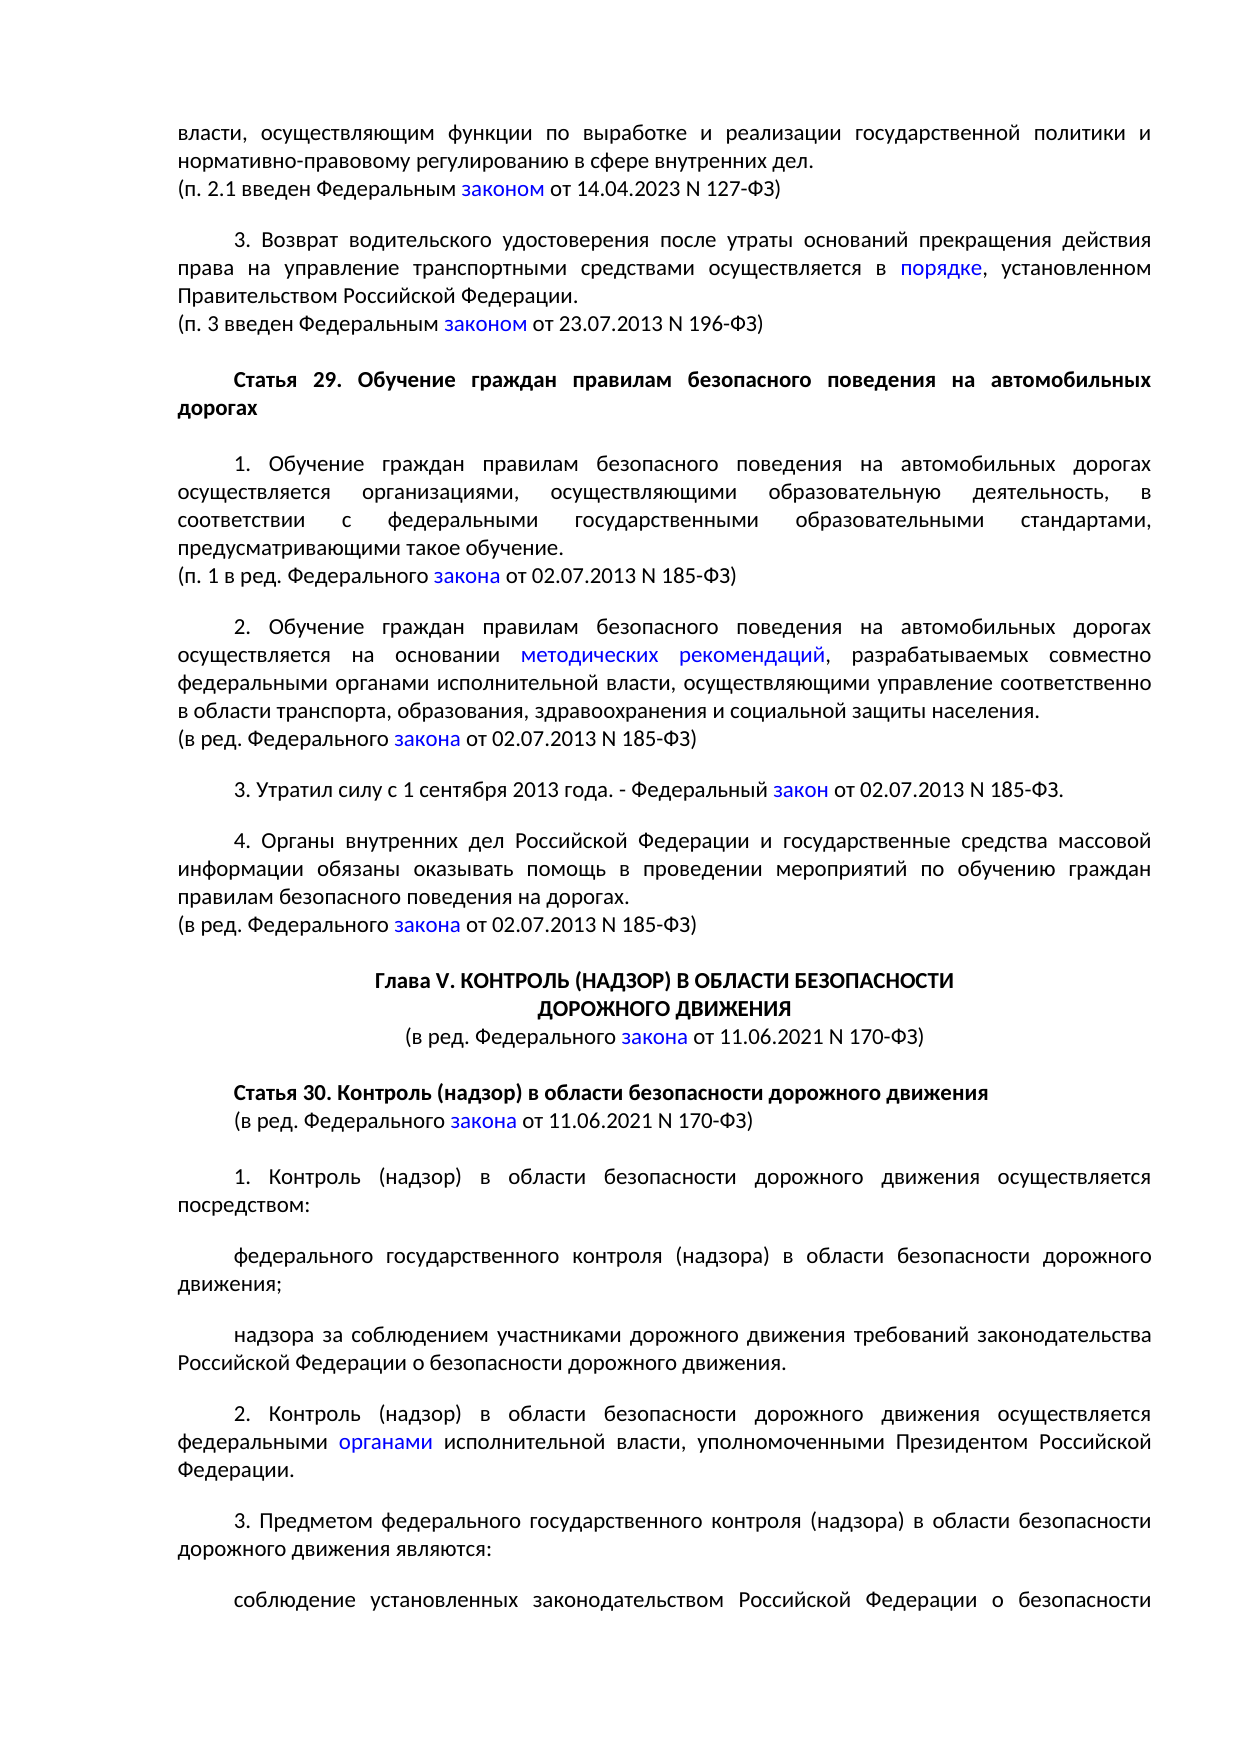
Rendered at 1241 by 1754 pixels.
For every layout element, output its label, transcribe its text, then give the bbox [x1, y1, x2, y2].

text (п. 2.1 введен Федеральным законом от 14.04.2023 N 127-ФЗ) [177, 174, 1152, 202]
text 1. Обучение граждан правилам безопасного поведения на автомобильных дорогах осуществляется организациями, осуществляющими образовательную деятельность, в соответствии с федеральными государственными образовательными стандартами, предусматривающими такое обучение. [177, 449, 1152, 561]
text надзора за соблюдением участниками дорожного движения требований законодательства Российской Федерации о безопасности дорожного движения. [177, 1320, 1152, 1376]
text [177, 118, 1152, 174]
text 3. Утратил силу с 1 сентября 2013 года. - Федеральный закон от 02.07.2013 N 185-ФЗ. [177, 775, 1152, 803]
text (в ред. Федерального закона от 02.07.2013 N 185-ФЗ) [177, 724, 1152, 752]
text Глава V. КОНТРОЛЬ (НАДЗОР) В ОБЛАСТИ БЕЗОПАСНОСТИ [177, 966, 1152, 994]
text (в ред. Федерального закона от 02.07.2013 N 185-ФЗ) [177, 910, 1152, 938]
text Статья 29. Обучение граждан правилам безопасного поведения на автомобильных дорогах [177, 365, 1152, 421]
text 1. Контроль (надзор) в области безопасности дорожного движения осуществляется посредством: [177, 1162, 1152, 1218]
text 2. Контроль (надзор) в области безопасности дорожного движения осуществляется федеральными органами исполнительной власти, уполномоченными Президентом Российской Федерации. [177, 1399, 1152, 1483]
text 2. Обучение граждан правилам безопасного поведения на автомобильных дорогах осуществляется на основании методических рекомендаций, разрабатываемых совместно федеральными органами исполнительной власти, осуществляющими управление соответственно в области транспорта, образования, здравоохранения и социальной защиты населения. [177, 612, 1152, 724]
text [177, 1585, 1152, 1613]
text федерального государственного контроля (надзора) в области безопасности дорожного движения; [177, 1241, 1152, 1297]
text Статья 30. Контроль (надзор) в области безопасности дорожного движения [177, 1078, 1152, 1106]
text 3. Предметом федерального государственного контроля (надзора) в области безопасности дорожного движения являются: [177, 1506, 1152, 1562]
text 3. Возврат водительского удостоверения после утраты оснований прекращения действия права на управление транспортными средствами осуществляется в порядке, установленном Правительством Российской Федерации. [177, 225, 1152, 309]
text (п. 3 введен Федеральным законом от 23.07.2013 N 196-ФЗ) [177, 309, 1152, 337]
text (в ред. Федерального закона от 11.06.2021 N 170-ФЗ) [177, 1022, 1152, 1050]
text (в ред. Федерального закона от 11.06.2021 N 170-ФЗ) [177, 1106, 1152, 1134]
text 4. Органы внутренних дел Российской Федерации и государственные средства массовой информации обязаны оказывать помощь в проведении мероприятий по обучению граждан правилам безопасного поведения на дорогах. [177, 826, 1152, 910]
text ДОРОЖНОГО ДВИЖЕНИЯ [177, 994, 1152, 1022]
text (п. 1 в ред. Федерального закона от 02.07.2013 N 185-ФЗ) [177, 561, 1152, 589]
